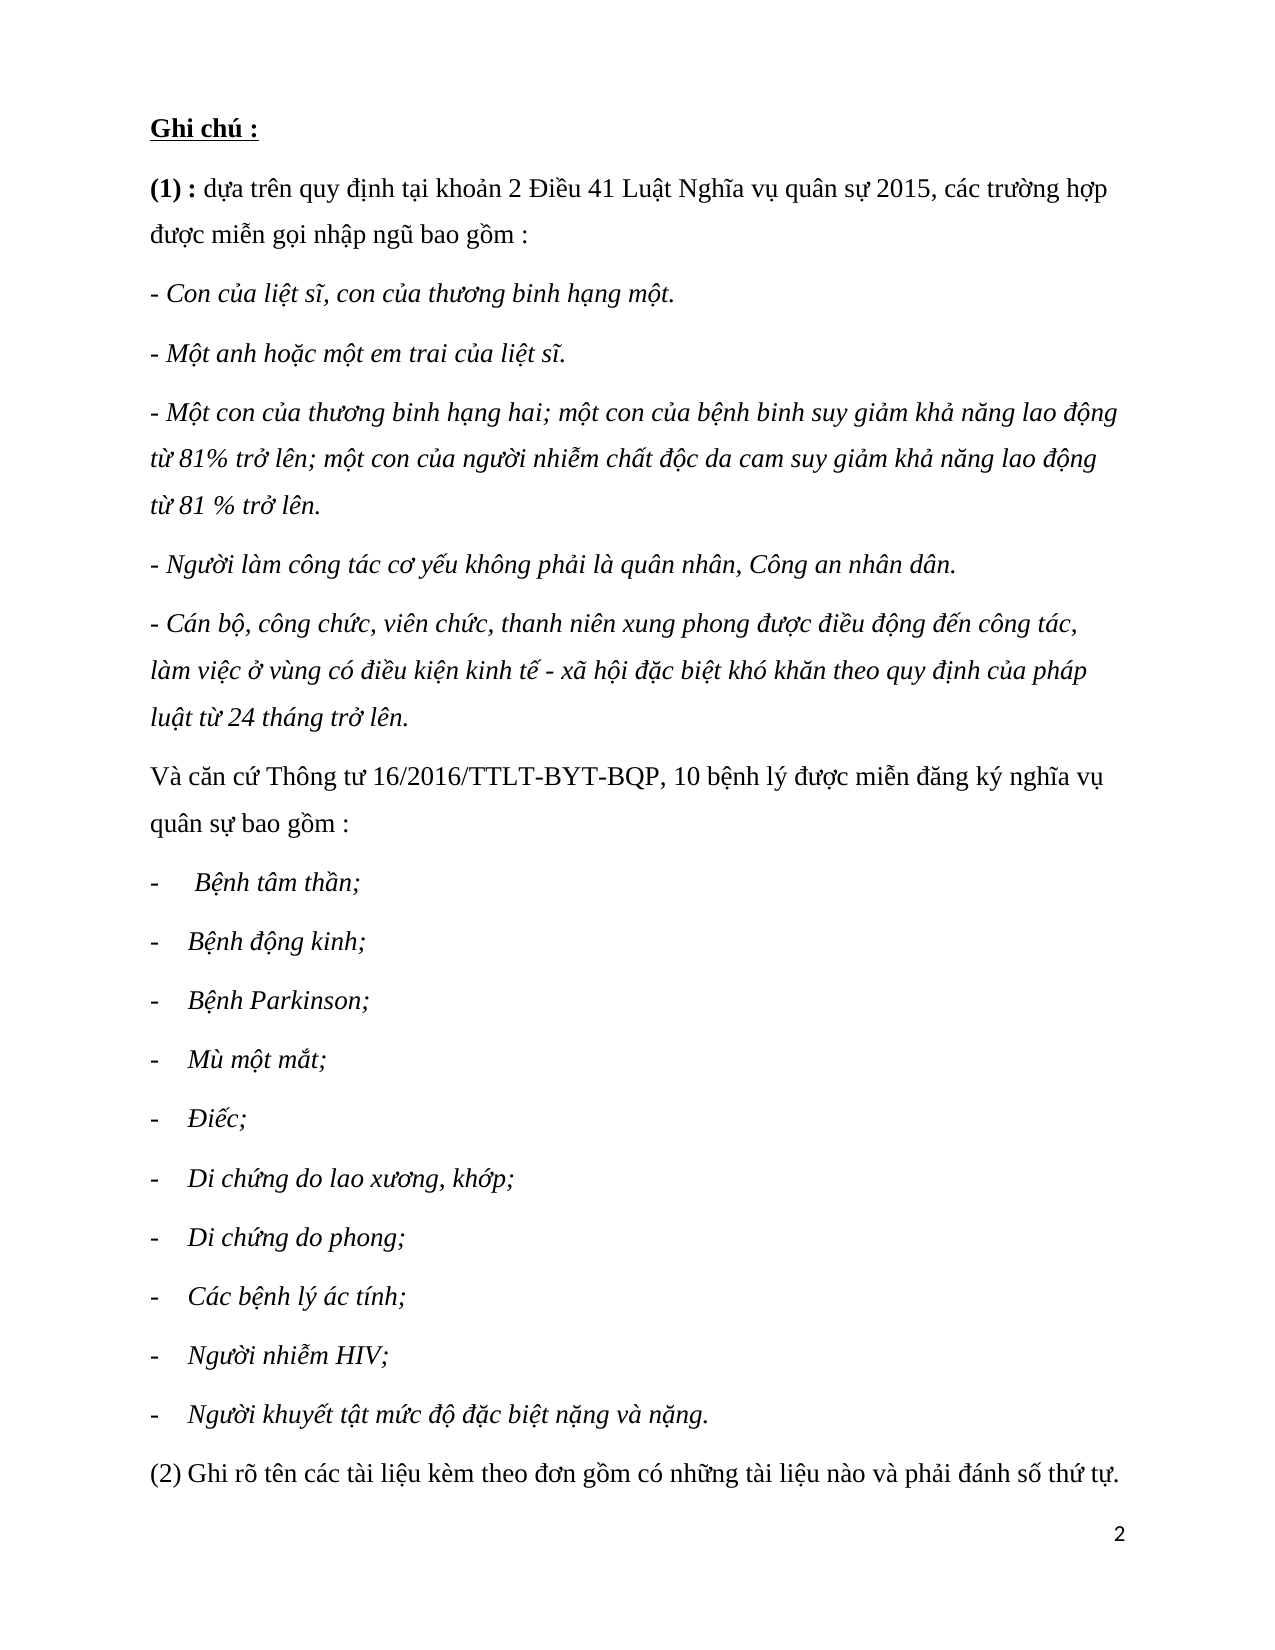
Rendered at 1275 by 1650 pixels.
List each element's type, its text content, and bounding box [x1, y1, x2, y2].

text - Con của liệt sĩ, con của thương binh hạng một. [150, 277, 1125, 309]
text Và căn cứ Thông tư 16/2016/TTLT-BYT-BQP, 10 bệnh lý được miễn đăng ký nghĩa vụ quân sự bao gồm : [150, 760, 1125, 838]
text - Cán bộ, công chức, viên chức, thanh niên xung phong được điều động đến công tác, làm việc ở vùng có điều kiện kinh tế - xã hội đặc biệt khó khăn theo quy định của pháp luật từ 24 tháng trở lên. [150, 607, 1125, 732]
list Bệnh Parkinson; [150, 984, 1125, 1015]
list Người nhiễm HIV; [150, 1339, 1125, 1370]
list Bệnh tâm thần; [150, 866, 1125, 897]
list Ghi rõ tên các tài liệu kèm theo đơn gồm có những tài liệu nào và phải đánh số thứ tự. [150, 1457, 1125, 1489]
list : dựa trên quy định tại khoản 2 Điều 41 Luật Nghĩa vụ quân sự 2015, các trường hợp được miễn gọi nhập ngũ bao gồm : [150, 172, 1125, 249]
text - Một anh hoặc một em trai của liệt sĩ. [150, 337, 1125, 368]
text - Người làm công tác cơ yếu không phải là quân nhân, Công an nhân dân. [150, 548, 1125, 579]
list Các bệnh lý ác tính; [150, 1280, 1125, 1311]
list Di chứng do phong; [150, 1221, 1125, 1252]
list Điếc; [150, 1102, 1125, 1134]
list Người khuyết tật mức độ đặc biệt nặng và nặng. [150, 1398, 1125, 1429]
list Mù một mắt; [150, 1043, 1125, 1074]
text - Một con của thương binh hạng hai; một con của bệnh binh suy giảm khả năng lao động từ 81% trở lên; một con của người nhiễm chất độc da cam suy giảm khả năng lao động từ 81 % trở lên. [150, 396, 1125, 520]
list Bệnh động kinh; [150, 925, 1125, 956]
list Di chứng do lao xương, khớp; [150, 1162, 1125, 1193]
text Ghi chú : [150, 112, 1125, 144]
